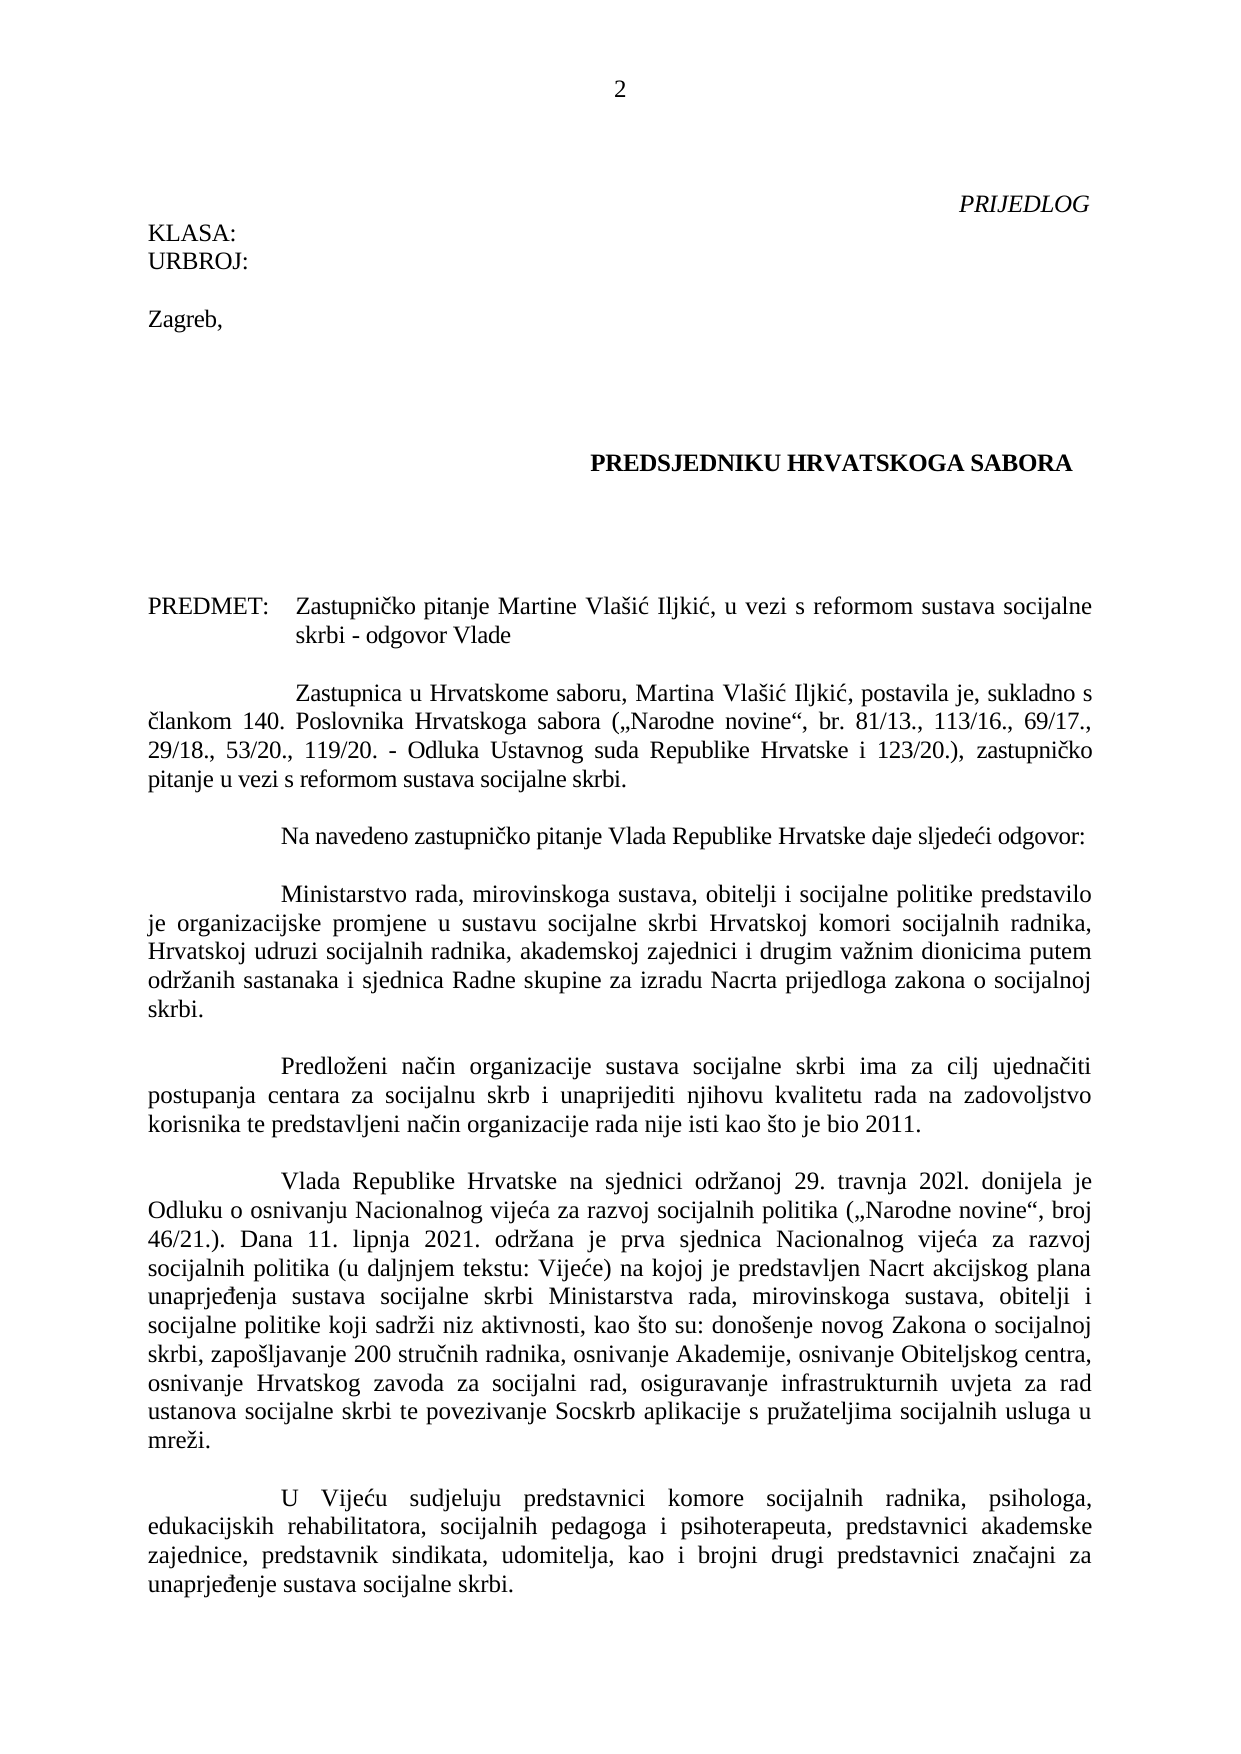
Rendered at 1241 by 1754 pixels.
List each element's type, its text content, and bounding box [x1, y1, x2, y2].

text PRIJEDLOG [148, 189, 1093, 218]
text Zagreb, [148, 304, 1093, 333]
text Zastupnica u Hrvatskome saboru, Martina Vlašić Iljkić, postavila je, sukladno s člankom 140. Poslovnika Hrvatskoga sabora („Narodne novine“, br. 81/13., 113/16., 69/17., 29/18., 53/20., 119/20. - Odluka Ustavnog suda Republike Hrvatske i 123/20.), zastupničko pitanje u vezi s reformom sustava socijalne skrbi. [148, 678, 1093, 793]
text Predloženi način organizacije sustava socijalne skrbi ima za cilj ujednačiti postupanja centara za socijalnu skrb i unaprijediti njihovu kvalitetu rada na zadovoljstvo korisnika te predstavljeni način organizacije rada nije isti kao što je bio 2011. [148, 1051, 1093, 1138]
text U Vijeću sudjeluju predstavnici komore socijalnih radnika, psihologa, edukacijskih rehabilitatora, socijalnih pedagoga i psihoterapeuta, predstavnici akademske zajednice, predstavnik sindikata, udomitelja, kao i brojni drugi predstavnici značajni za unaprjeđenje sustava socijalne skrbi. [148, 1483, 1093, 1598]
text URBROJ: [148, 246, 1093, 275]
text PREDMET: Zastupničko pitanje Martine Vlašić Iljkić, u vezi s reformom sustava socijalne skrbi - odgovor Vlade [148, 591, 1093, 649]
text Vlada Republike Hrvatske na sjednici održanoj 29. travnja 202l. donijela je Odluku o osnivanju Nacionalnog vijeća za razvoj socijalnih politika („Narodne novine“, broj 46/21.). Dana 11. lipnja 2021. održana je prva sjednica Nacionalnog vijeća za razvoj socijalnih politika (u daljnjem tekstu: Vijeće) na kojoj je predstavljen Nacrt akcijskog plana unaprjeđenja sustava socijalne skrbi Ministarstva rada, mirovinskoga sustava, obitelji i socijalne politike koji sadrži niz aktivnosti, kao što su: donošenje novog Zakona o socijalnoj skrbi, zapošljavanje 200 stručnih radnika, osnivanje Akademije, osnivanje Obiteljskog centra, osnivanje Hrvatskog zavoda za socijalni rad, osiguravanje infrastrukturnih uvjeta za rad ustanova socijalne skrbi te povezivanje Socskrb aplikacije s pružateljima socijalnih usluga u mreži. [148, 1166, 1093, 1454]
text PREDSJEDNIKU HRVATSKOGA SABORA [148, 448, 1093, 476]
text KLASA: [148, 218, 1093, 246]
text Ministarstvo rada, mirovinskoga sustava, obitelji i socijalne politike predstavilo je organizacijske promjene u sustavu socijalne skrbi Hrvatskoj komori socijalnih radnika, Hrvatskoj udruzi socijalnih radnika, akademskoj zajednici i drugim važnim dionicima putem održanih sastanaka i sjednica Radne skupine za izradu Nacrta prijedloga zakona o socijalnoj skrbi. [148, 879, 1093, 1023]
text Na navedeno zastupničko pitanje Vlada Republike Hrvatske daje sljedeći odgovor: [207, 821, 1093, 850]
